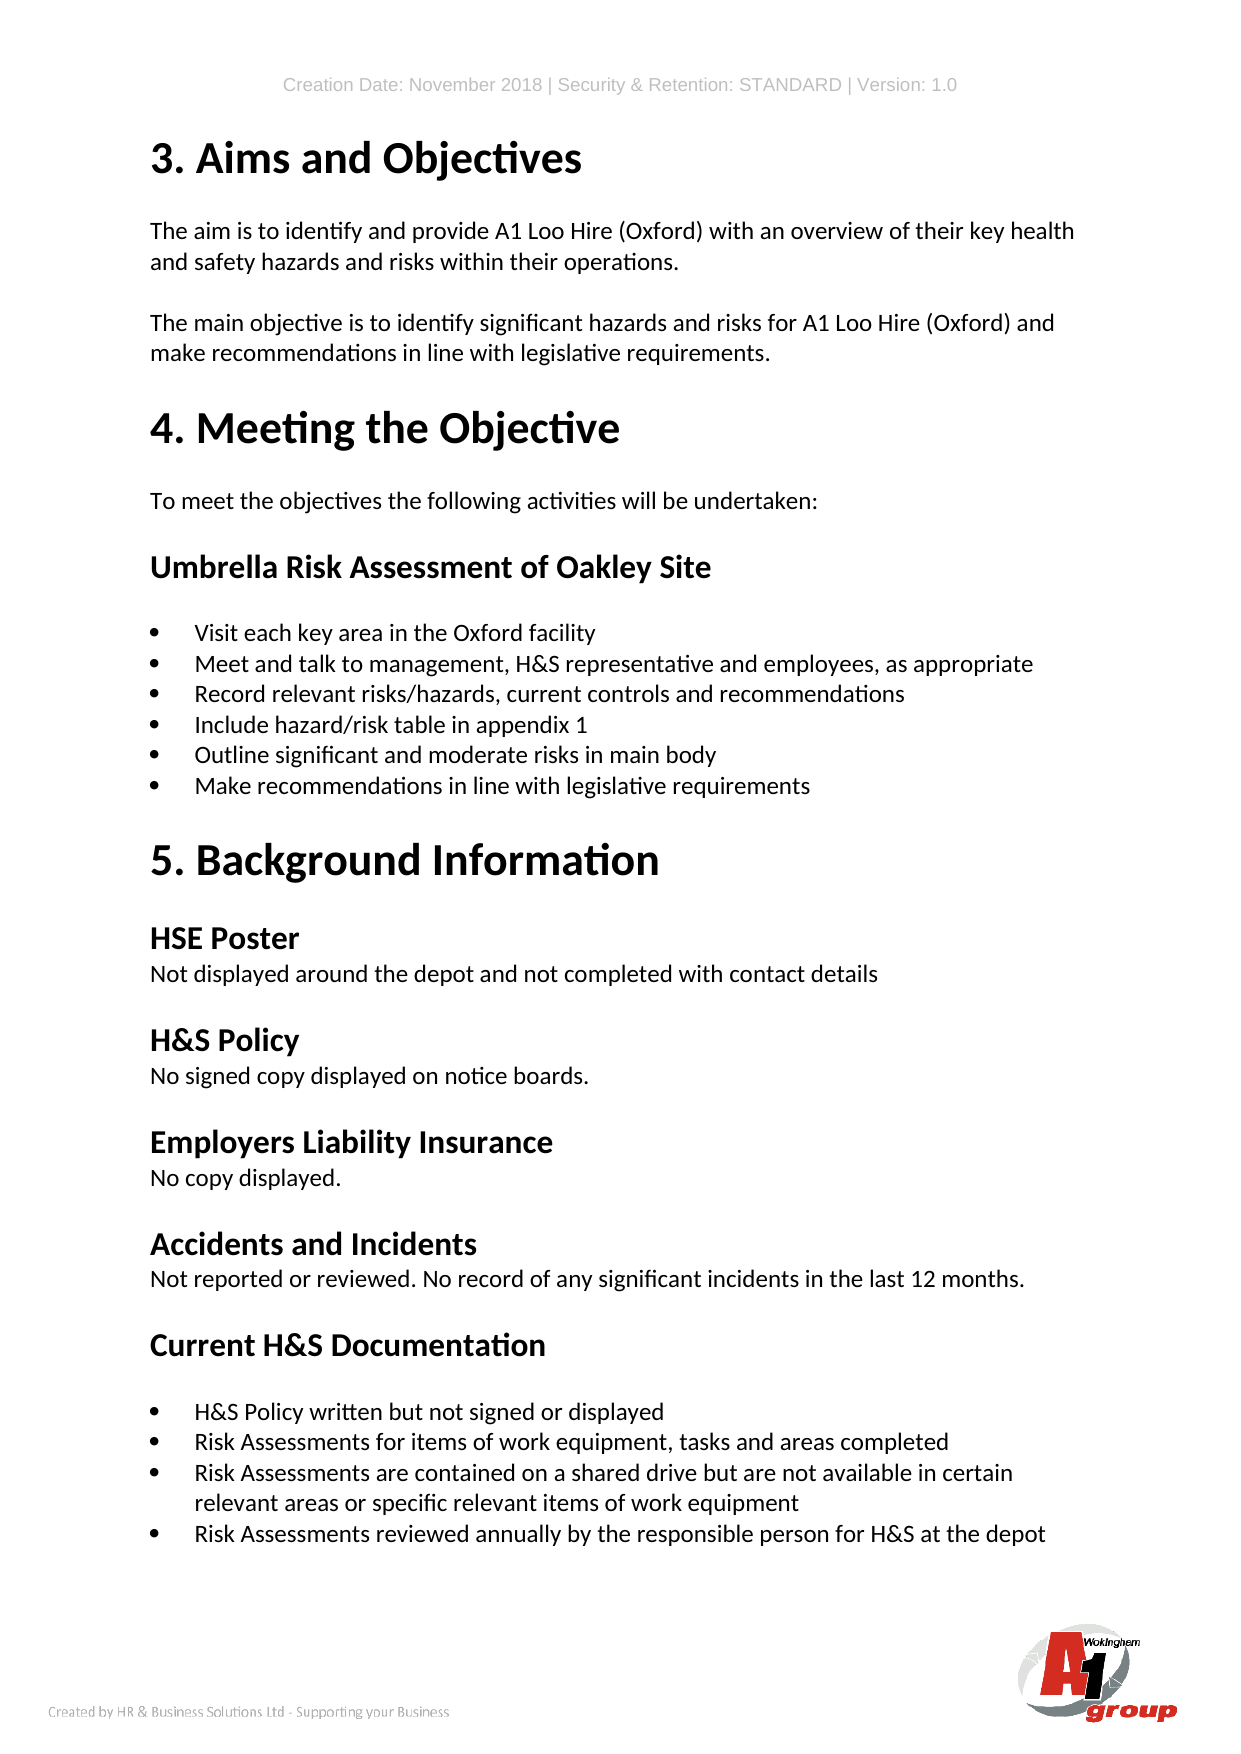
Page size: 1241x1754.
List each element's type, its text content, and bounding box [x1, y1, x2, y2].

subtitle Accidents and Incidents [150, 1223, 1090, 1263]
list Risk Assessments are contained on a shared drive but are not available in certain relevant areas or specific relevant items of work equipment [150, 1457, 1090, 1518]
subtitle Employers Liability Insurance [150, 1121, 1090, 1162]
list Visit each key area in the Oxford facility [150, 617, 1090, 648]
list Include hazard/risk table in appendix 1 [150, 709, 1090, 739]
list Meet and talk to management, H&S representative and employees, as appropriate [150, 648, 1090, 678]
text No signed copy displayed on notice boards. [150, 1060, 1090, 1090]
list Outline significant and moderate risks in main body [150, 739, 1090, 770]
text Not reported or reviewed. No record of any significant incidents in the last 12 months. [150, 1263, 1090, 1294]
text The aim is to identify and provide A1 Loo Hire (Oxford) with an overview of their key health and safety hazards and risks within their operations. [150, 215, 1090, 276]
text The main objective is to identify significant hazards and risks for A1 Loo Hire (Oxford) and make recommendations in line with legislative requirements. [150, 307, 1090, 368]
text No copy displayed. [150, 1162, 1090, 1192]
subtitle Umbrella Risk Assessment of Oakley Site [150, 546, 1090, 587]
subtitle Current H&S Documentation [150, 1324, 1090, 1365]
list Make recommendations in line with legislative requirements [150, 770, 1090, 800]
picture [0, 1622, 1241, 1754]
subtitle 5. Background Information [150, 831, 1090, 887]
text Not displayed around the depot and not completed with contact details [150, 958, 1090, 989]
text To meet the objectives the following activities will be undertaken: [150, 485, 1090, 516]
subtitle 4. Meeting the Objective [150, 398, 1090, 454]
list Risk Assessments for items of work equipment, tasks and areas completed [150, 1426, 1090, 1457]
subtitle 3. Aims and Objectives [150, 129, 1090, 185]
list H&S Policy written but not signed or displayed [150, 1396, 1090, 1426]
subtitle H&S Policy [150, 1019, 1090, 1060]
list Risk Assessments reviewed annually by the responsible person for H&S at the depot [150, 1518, 1090, 1548]
subtitle HSE Poster [150, 917, 1090, 958]
list Record relevant risks/hazards, current controls and recommendations [150, 678, 1090, 709]
